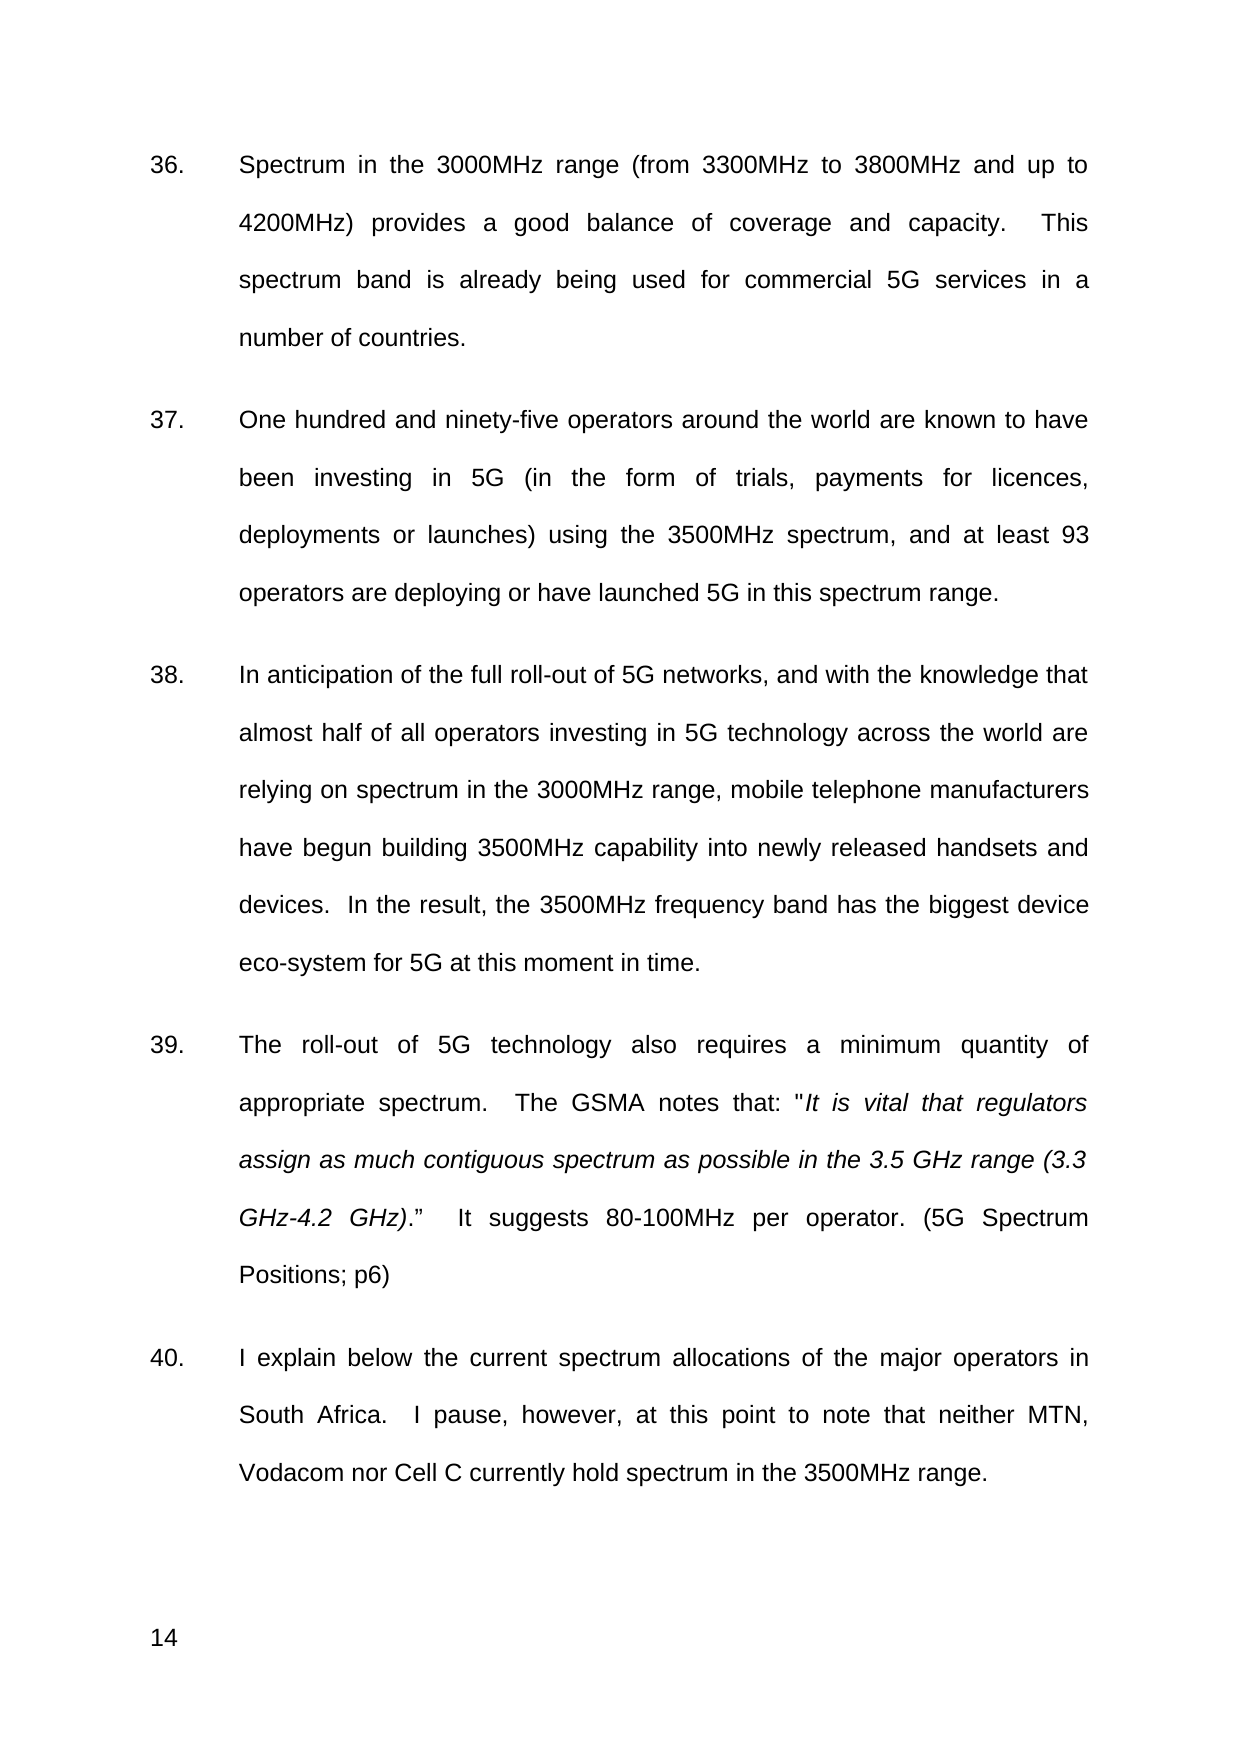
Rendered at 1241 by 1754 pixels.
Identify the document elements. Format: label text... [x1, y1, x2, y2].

text I explain below the current spectrum allocations of the major operators in South Africa. I pause, however, at this point to note that neither MTN, Vodacom nor Cell C currently hold spectrum in the 3500MHz range. [150, 1342, 1090, 1486]
text One hundred and ninety-five operators around the world are known to have been investing in 5G (in the form of trials, payments for licences, deployments or launches) using the 3500MHz spectrum, and at least 93 operators are deploying or have launched 5G in this spectrum range. [150, 405, 1090, 606]
text In anticipation of the full roll-out of 5G networks, and with the knowledge that almost half of all operators investing in 5G technology across the world are relying on spectrum in the 3000MHz range, mobile telephone manufacturers have begun building 3500MHz capability into newly released handsets and devices. In the result, the 3500MHz frequency band has the biggest device eco-system for 5G at this moment in time. [150, 660, 1090, 976]
text The roll-out of 5G technology also requires a minimum quantity of appropriate spectrum. The GSMA notes that: "It is vital that regulators assign as much contiguous spectrum as possible in the 3.5 GHz range (3.3 GHz-4.2 GHz).” It suggests 80-100MHz per operator. (5G Spectrum Positions; p6) [150, 1030, 1090, 1289]
text Spectrum in the 3000MHz range (from 3300MHz to 3800MHz and up to 4200MHz) provides a good balance of coverage and capacity. This spectrum band is already being used for commercial 5G services in a number of countries. [150, 150, 1090, 351]
